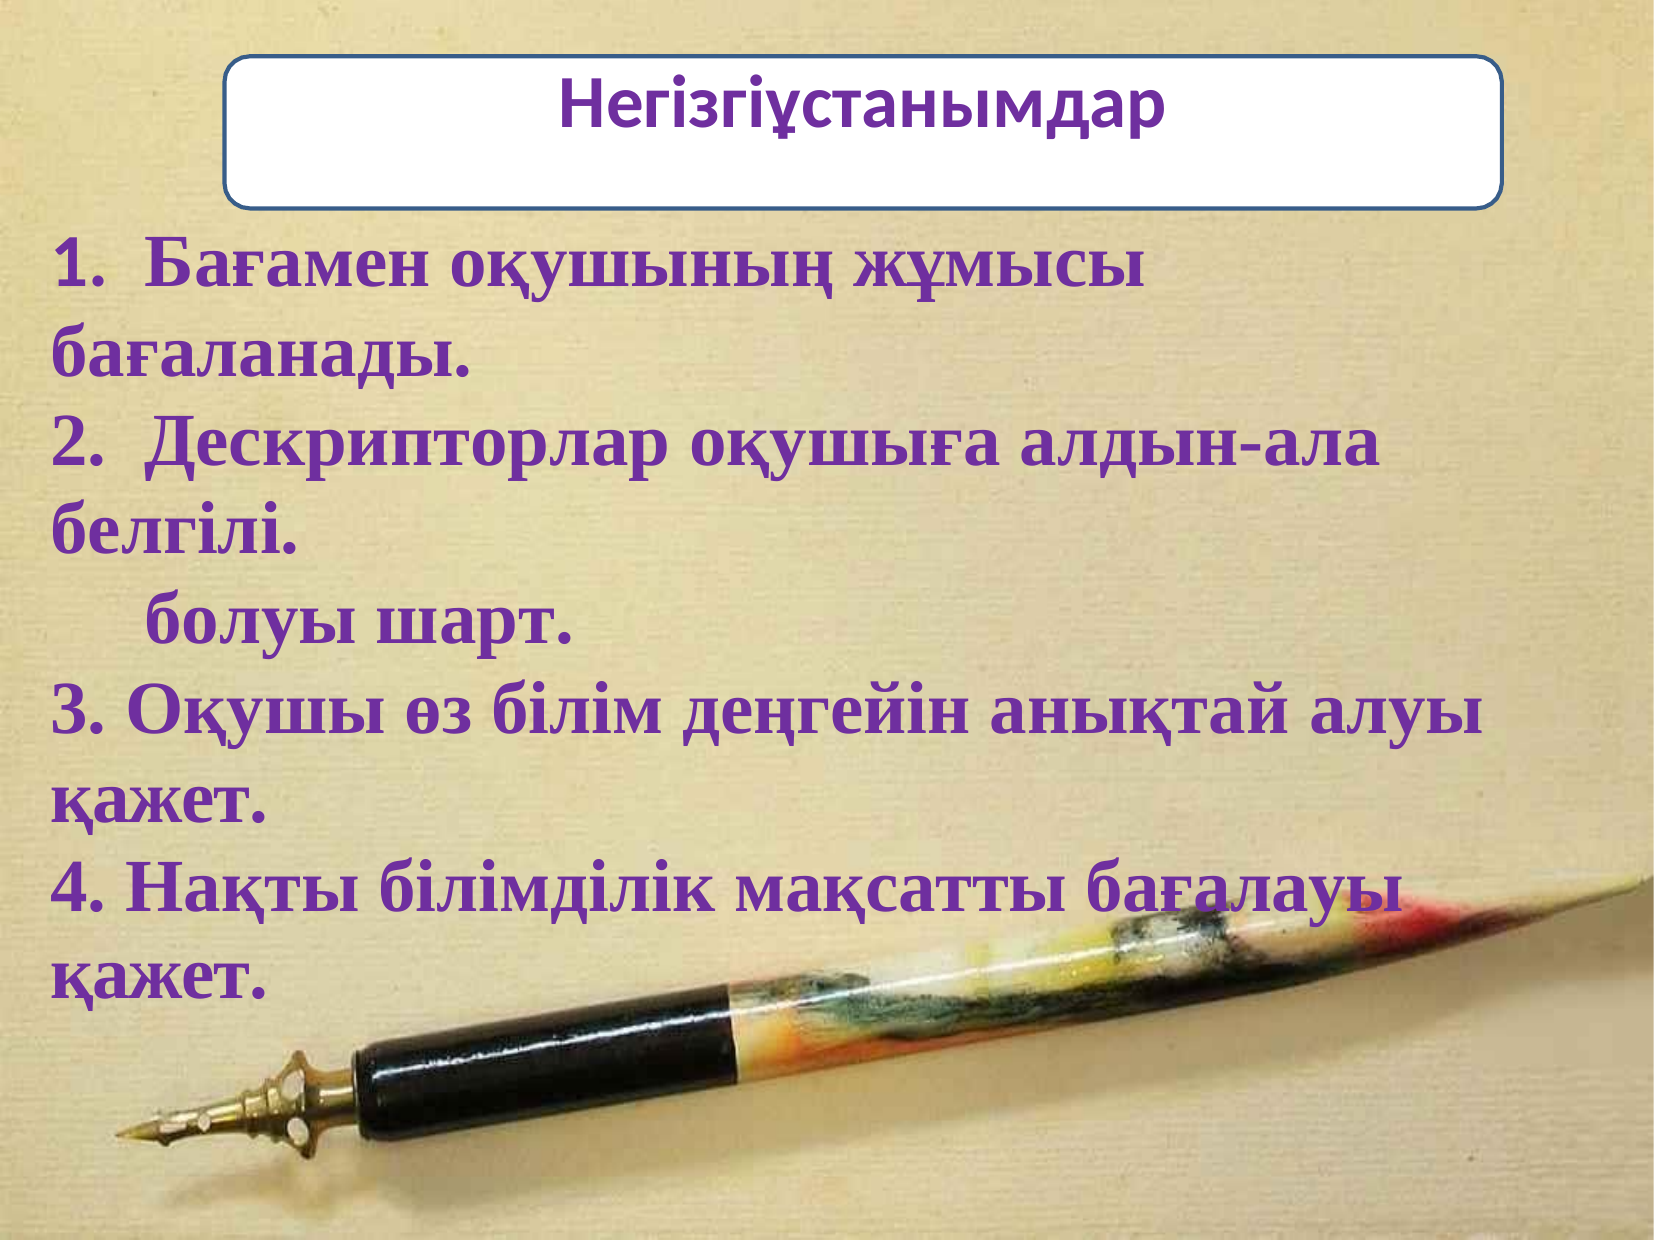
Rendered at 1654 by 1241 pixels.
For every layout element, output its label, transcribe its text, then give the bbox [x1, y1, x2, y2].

list Дескрипторлар оқушыға алдын-ала белгілі. [50, 395, 1382, 570]
picture [0, 0, 1654, 1240]
list Оқушы өз білім деңгейін анықтай алуы қажет. [50, 663, 1486, 838]
list Бағамен оқушының жұмысы бағаланады. [50, 214, 1147, 392]
text болуы шарт. [144, 573, 1593, 659]
list Нақты білімділік мақсатты бағалауы қажет. [50, 841, 1405, 1014]
